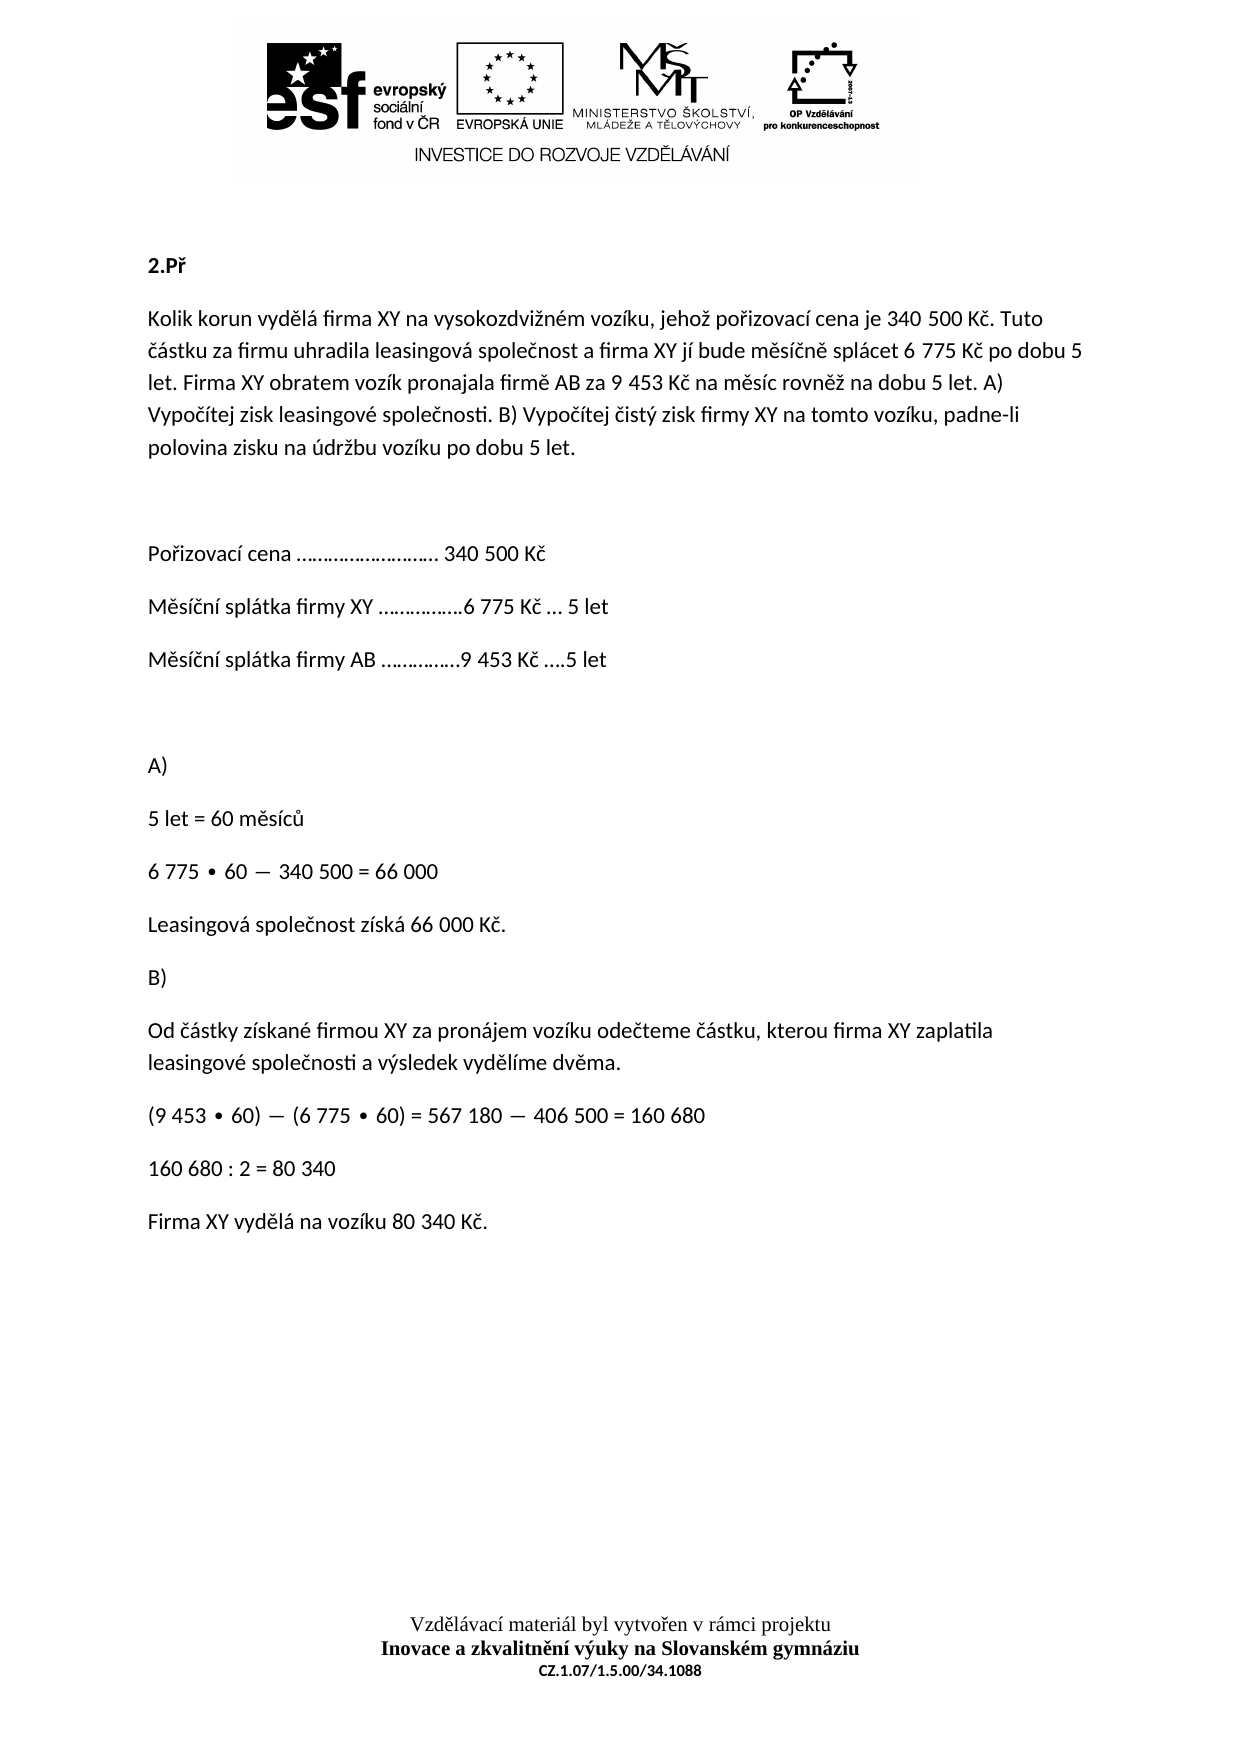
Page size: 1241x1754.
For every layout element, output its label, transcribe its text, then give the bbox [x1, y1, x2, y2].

text A) [148, 751, 1093, 779]
text Pořizovací cena ……………………… 340 500 Kč [148, 539, 1093, 567]
text Firma XY vydělá na vozíku 80 340 Kč. [148, 1207, 1093, 1235]
text B) [148, 963, 1093, 991]
text 160 680 : 2 = 80 340 [148, 1154, 1093, 1182]
text 5 let = 60 měsíců [148, 804, 1093, 832]
text Kolik korun vydělá firma XY na vysokozdvižném vozíku, jehož pořizovací cena je 340 500 Kč. Tuto částku za firmu uhradila leasingová společnost a firma XY jí bude měsíčně splácet 6 775 Kč po dobu 5 let. Firma XY obratem vozík pronajala firmě AB za 9 453 Kč na měsíc rovněž na dobu 5 let. A) Vypočítej zisk leasingové společnosti. B) Vypočítej čistý zisk firmy XY na tomto vozíku, padne-li polovina zisku na údržbu vozíku po dobu 5 let. [148, 304, 1093, 461]
text Leasingová společnost získá 66 000 Kč. [148, 910, 1093, 938]
text 2.Př [148, 251, 1093, 279]
text Měsíční splátka firmy AB ……………9 453 Kč ….5 let [148, 645, 1093, 673]
text Od částky získané firmou XY za pronájem vozíku odečteme částku, kterou firma XY zaplatila leasingové společnosti a výsledek vydělíme dvěma. [148, 1016, 1093, 1076]
picture [234, 15, 921, 183]
text 6 775 ∙ 60 ― 340 500 = 66 000 [148, 857, 1093, 885]
text Měsíční splátka firmy XY …………….6 775 Kč … 5 let [148, 592, 1093, 620]
text (9 453 ∙ 60) ― (6 775 ∙ 60) = 567 180 ― 406 500 = 160 680 [148, 1101, 1093, 1129]
